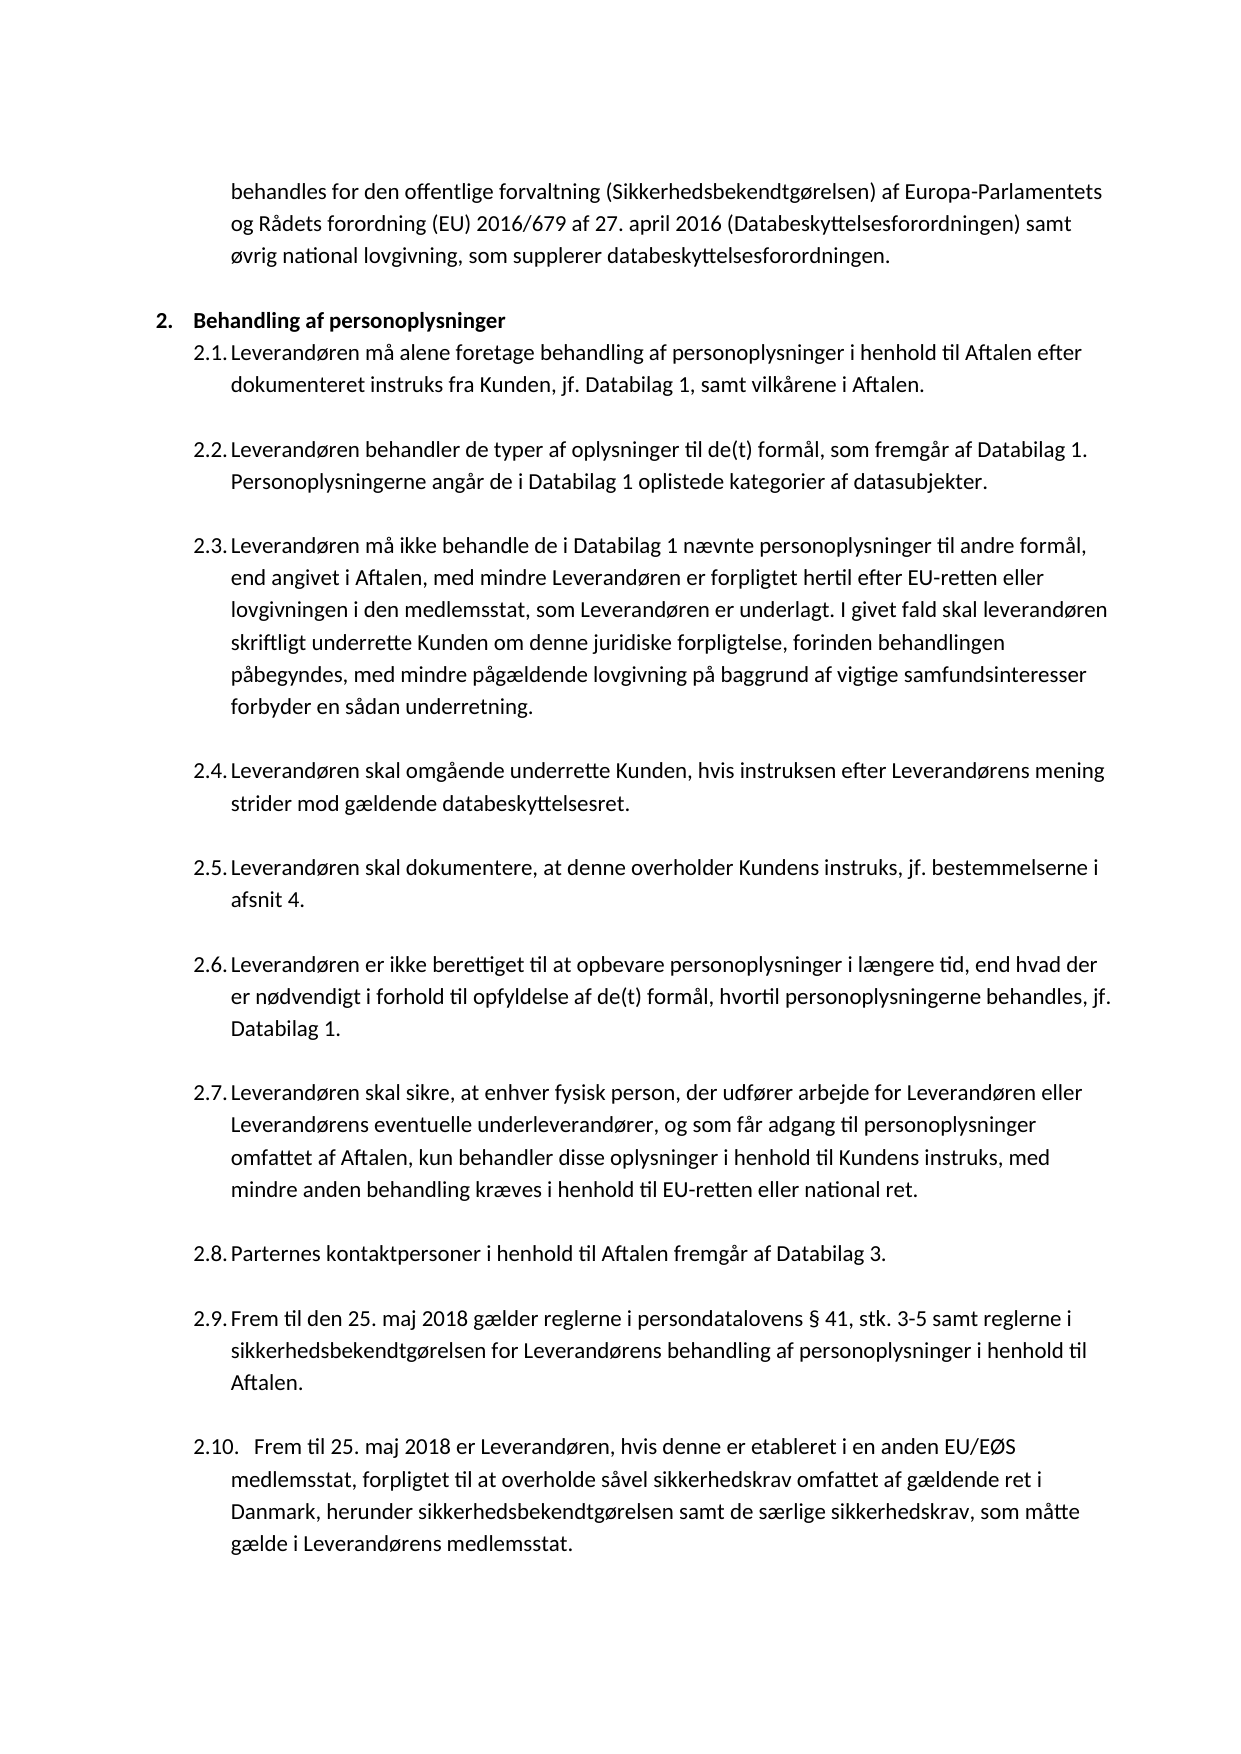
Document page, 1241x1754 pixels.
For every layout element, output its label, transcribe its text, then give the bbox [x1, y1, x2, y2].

list Leverandøren skal omgående underrette Kunden, hvis instruksen efter Leverandørens mening strider mod gældende databeskyttelsesret. [193, 757, 1122, 817]
list Behandling af personoplysninger [156, 306, 1122, 334]
list Leverandøren må ikke behandle de i Databilag 1 nævnte personoplysninger til andre formål, end angivet i Aftalen, med mindre Leverandøren er forpligtet hertil efter EU-retten eller lovgivningen i den medlemsstat, som Leverandøren er underlagt. I givet fald skal leverandøren skriftligt underrette Kunden om denne juridiske forpligtelse, forinden behandlingen påbegyndes, med mindre pågældende lovgivning på baggrund af vigtige samfundsinteresser forbyder en sådan underretning. [193, 531, 1122, 720]
list Leverandøren behandler de typer af oplysninger til de(t) formål, som fremgår af Databilag 1. Personoplysningerne angår de i Databilag 1 oplistede kategorier af datasubjekter. [193, 435, 1122, 495]
list Leverandøren er ikke berettiget til at opbevare personoplysninger i længere tid, end hvad der er nødvendigt i forhold til opfyldelse af de(t) formål, hvortil personoplysningerne behandles, jf. Databilag 1. [193, 950, 1122, 1042]
list Leverandøren skal sikre, at enhver fysisk person, der udfører arbejde for Leverandøren eller Leverandørens eventuelle underleverandører, og som får adgang til personoplysninger omfattet af Aftalen, kun behandler disse oplysninger i henhold til Kundens instruks, med mindre anden behandling kræves i henhold til EU-retten eller national ret. [193, 1078, 1122, 1203]
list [193, 177, 1122, 269]
list Frem til den 25. maj 2018 gælder reglerne i persondatalovens § 41, stk. 3-5 samt reglerne i sikkerhedsbekendtgørelsen for Leverandørens behandling af personoplysninger i henhold til Aftalen. [193, 1304, 1122, 1396]
list Frem til 25. maj 2018 er Leverandøren, hvis denne er etableret i en anden EU/EØS medlemsstat, forpligtet til at overholde såvel sikkerhedskrav omfattet af gældende ret i Danmark, herunder sikkerhedsbekendtgørelsen samt de særlige sikkerhedskrav, som måtte gælde i Leverandørens medlemsstat. [193, 1432, 1122, 1557]
list Parternes kontaktpersoner i henhold til Aftalen fremgår af Databilag 3. [193, 1239, 1122, 1267]
list Leverandøren må alene foretage behandling af personoplysninger i henhold til Aftalen efter dokumenteret instruks fra Kunden, jf. Databilag 1, samt vilkårene i Aftalen. [193, 338, 1122, 398]
list Leverandøren skal dokumentere, at denne overholder Kundens instruks, jf. bestemmelserne i afsnit 4. [193, 853, 1122, 913]
